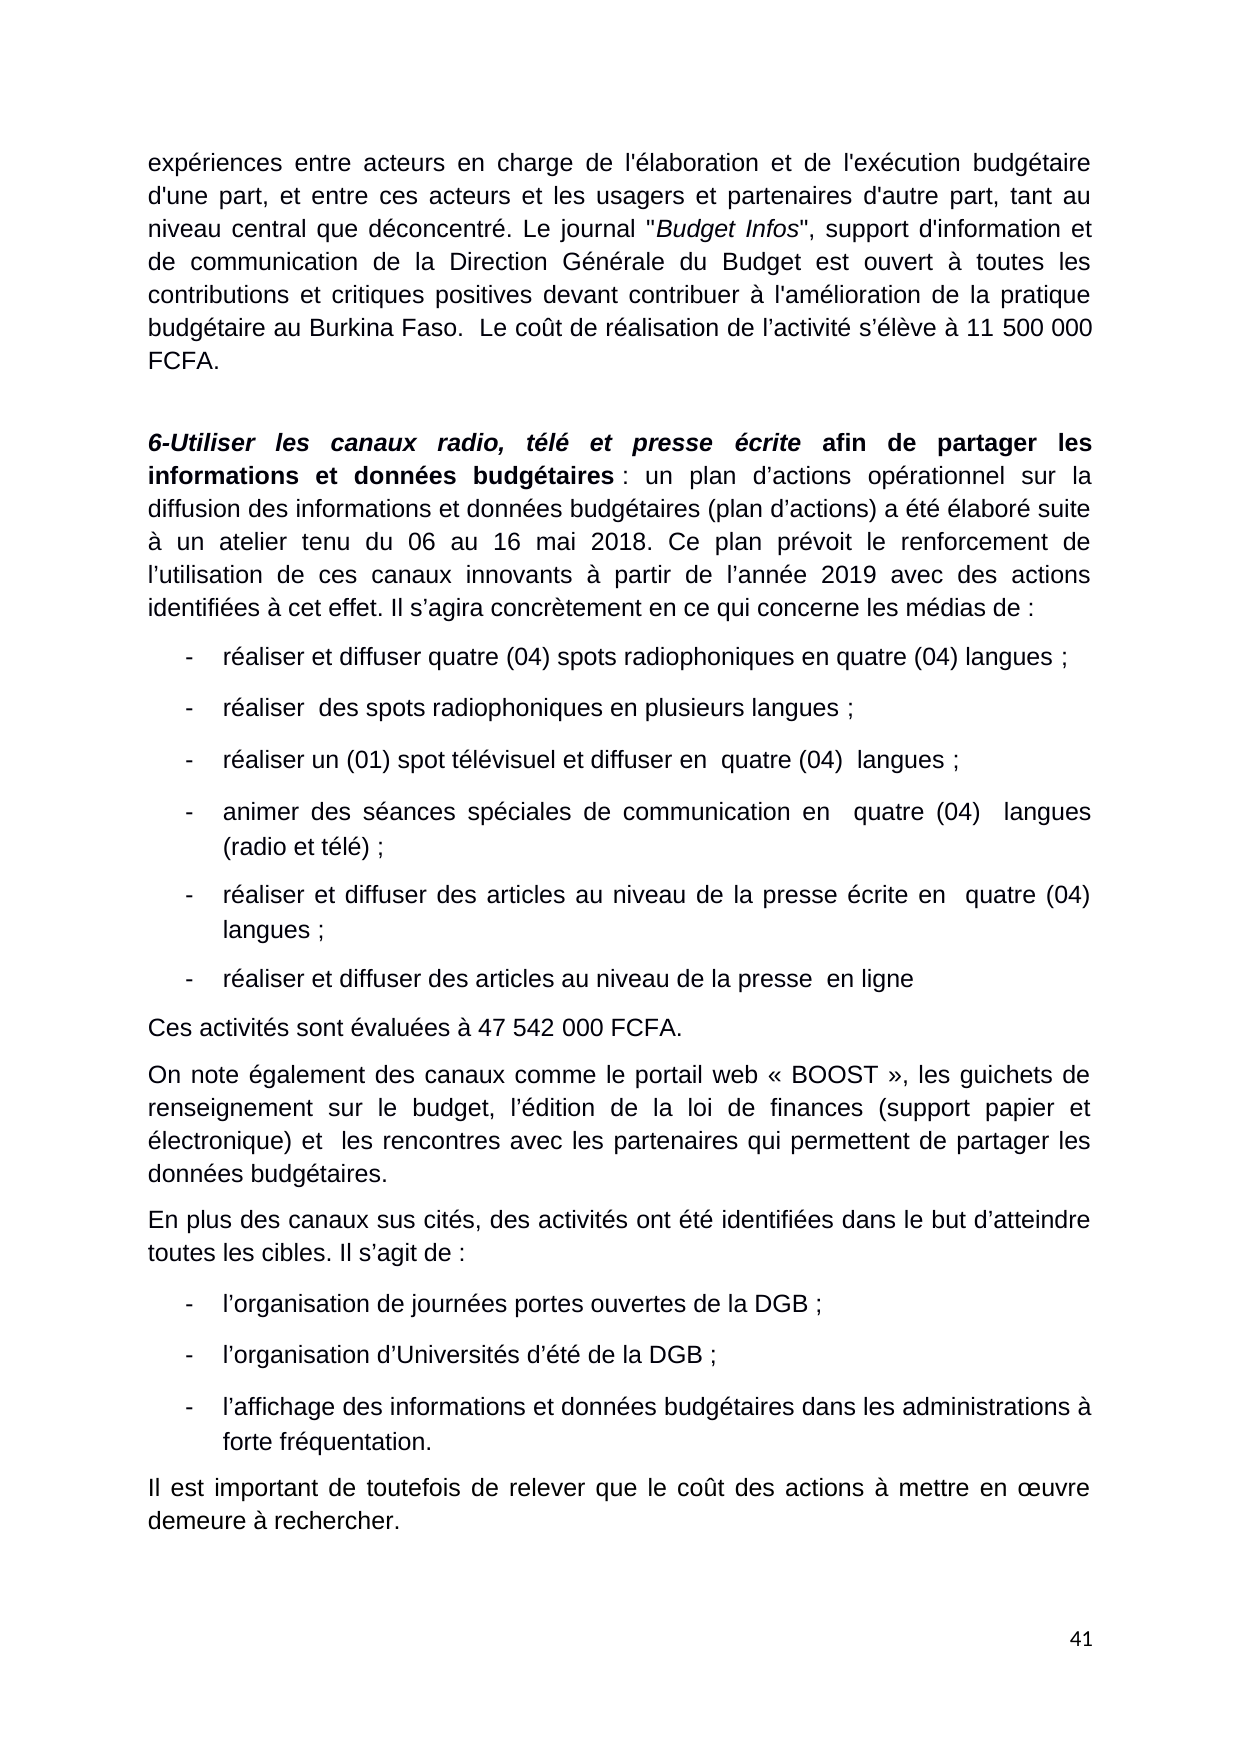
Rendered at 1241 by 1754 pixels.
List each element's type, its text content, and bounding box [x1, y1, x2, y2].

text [148, 148, 1093, 374]
text Il est important de toutefois de relever que le coût des actions à mettre en œuvre demeure à rechercher. [148, 1473, 1093, 1534]
text 6-Utiliser les canaux radio, télé et presse écrite afin de partager les informations et données budgétaires : un plan d’actions opérationnel sur la diffusion des informations et données budgétaires (plan d’actions) a été élaboré suite à un atelier tenu du 06 au 16 mai 2018. Ce plan prévoit le renforcement de l’utilisation de ces canaux innovants à partir de l’année 2019 avec des actions identifiées à cet effet. Il s’agira concrètement en ce qui concerne les médias de : [148, 428, 1093, 621]
list réaliser et diffuser des articles au niveau de la presse en ligne [185, 961, 1093, 995]
list l’affichage des informations et données budgétaires dans les administrations à forte fréquentation. [185, 1389, 1093, 1456]
text En plus des canaux sus cités, des activités ont été identifiées dans le but d’atteindre toutes les cibles. Il s’agit de : [148, 1205, 1093, 1267]
list réaliser un (01) spot télévisuel et diffuser en quatre (04) langues ; [185, 742, 1093, 776]
list réaliser des spots radiophoniques en plusieurs langues ; [185, 690, 1093, 724]
list l’organisation d’Universités d’été de la DGB ; [185, 1337, 1093, 1371]
text Ces activités sont évaluées à 47 542 000 FCFA. [148, 1013, 1093, 1041]
list l’organisation de journées portes ouvertes de la DGB ; [185, 1285, 1093, 1319]
list animer des séances spéciales de communication en quatre (04) langues (radio et télé) ; [185, 793, 1093, 860]
list réaliser et diffuser des articles au niveau de la presse écrite en quatre (04) langues ; [185, 877, 1093, 944]
list réaliser et diffuser quatre (04) spots radiophoniques en quatre (04) langues ; [185, 638, 1093, 672]
text On note également des canaux comme le portail web « BOOST », les guichets de renseignement sur le budget, l’édition de la loi de finances (support papier et électronique) et les rencontres avec les partenaires qui permettent de partager les données budgétaires. [148, 1060, 1093, 1188]
